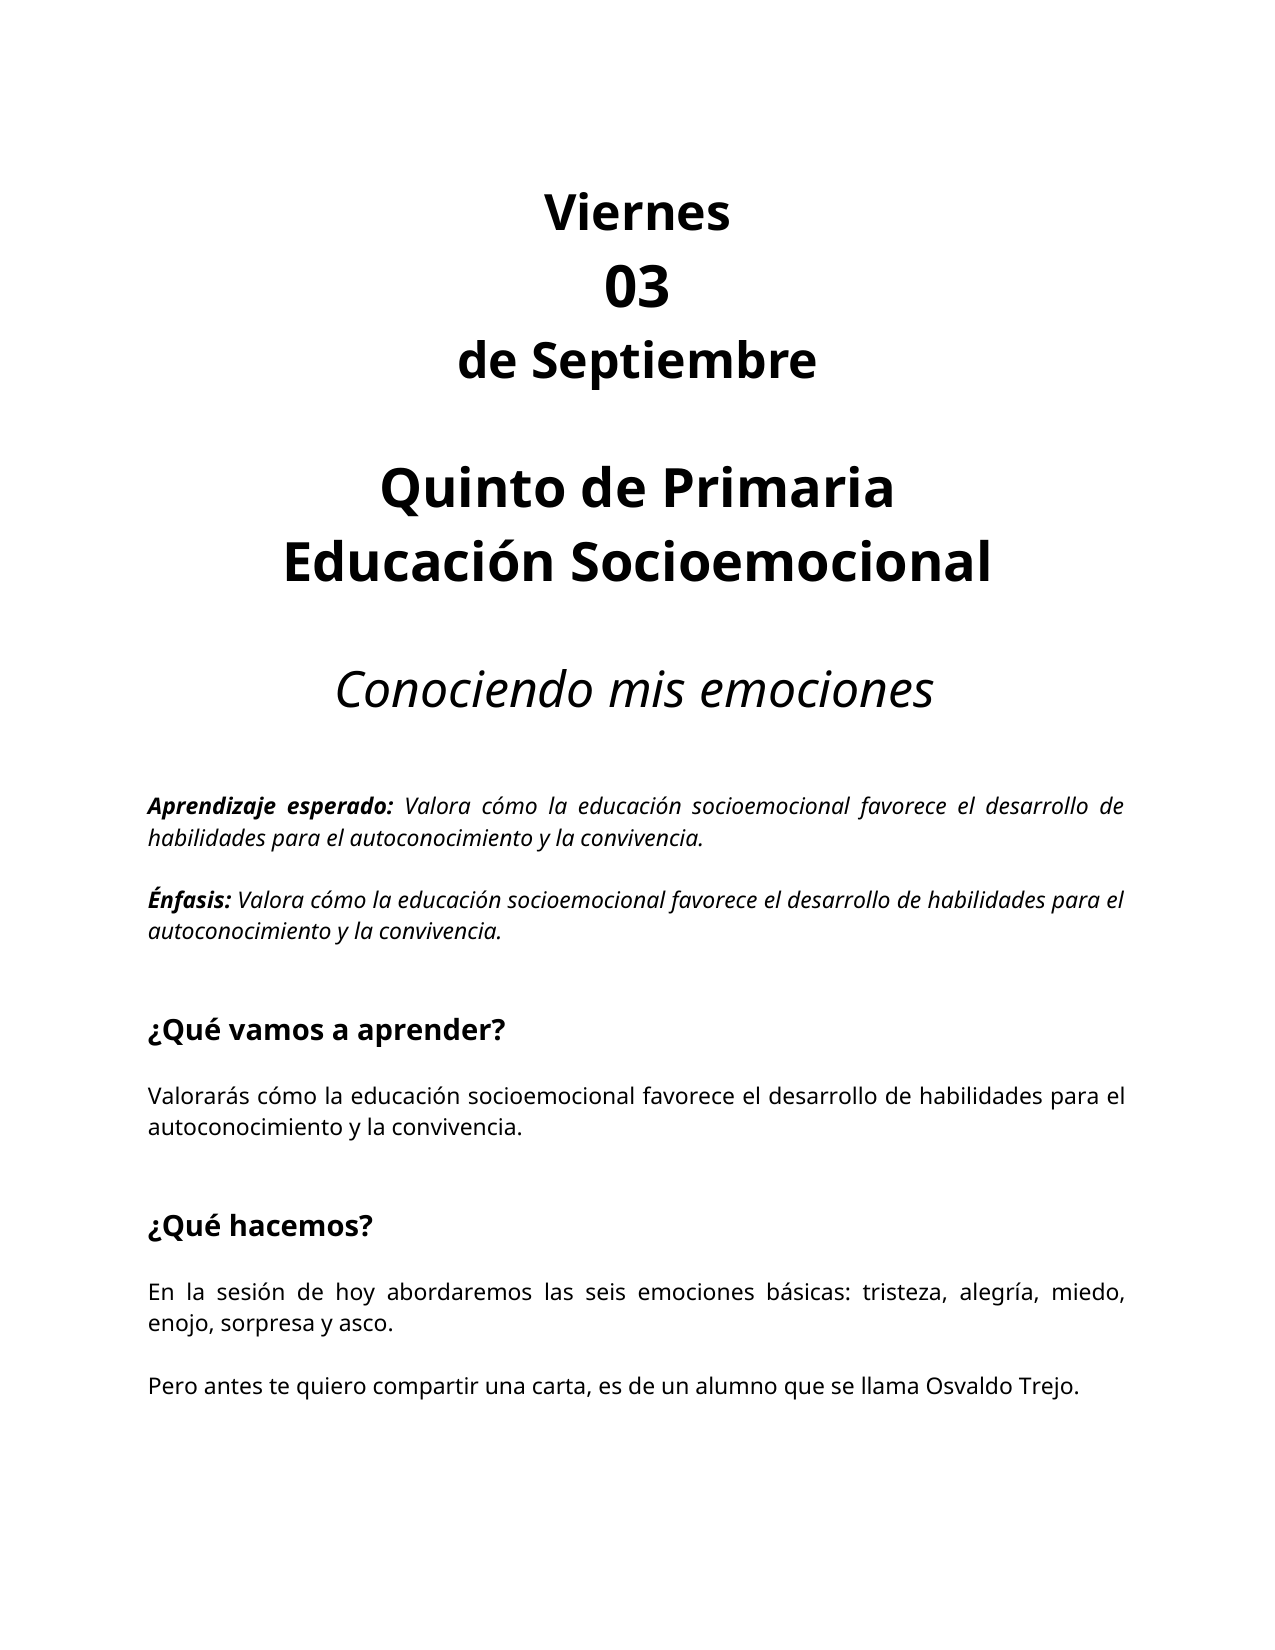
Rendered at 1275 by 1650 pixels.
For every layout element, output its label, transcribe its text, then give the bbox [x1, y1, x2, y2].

text ¿Qué vamos a aprender? [148, 1009, 1127, 1049]
text Educación Socioemocional [148, 523, 1127, 597]
text de Septiembre [148, 325, 1127, 393]
text En la sesión de hoy abordaremos las seis emociones básicas: tristeza, alegría, miedo, enojo, sorpresa y asco. [148, 1276, 1127, 1338]
text Pero antes te quiero compartir una carta, es de un alumno que se llama Osvaldo Trejo. [148, 1369, 1127, 1401]
text Viernes [148, 177, 1127, 245]
text Valorarás cómo la educación socioemocional favorece el desarrollo de habilidades para el autoconocimiento y la convivencia. [148, 1080, 1127, 1142]
text Aprendizaje esperado: Valora cómo la educación socioemocional favorece el desarrollo de habilidades para el autoconocimiento y la convivencia. [148, 790, 1127, 853]
text Conociendo mis emociones [148, 654, 1127, 722]
text ¿Qué hacemos? [148, 1205, 1127, 1244]
text 03 [148, 245, 1127, 325]
text Énfasis: Valora cómo la educación socioemocional favorece el desarrollo de habilidades para el autoconocimiento y la convivencia. [148, 884, 1127, 946]
text Quinto de Primaria [148, 450, 1127, 523]
